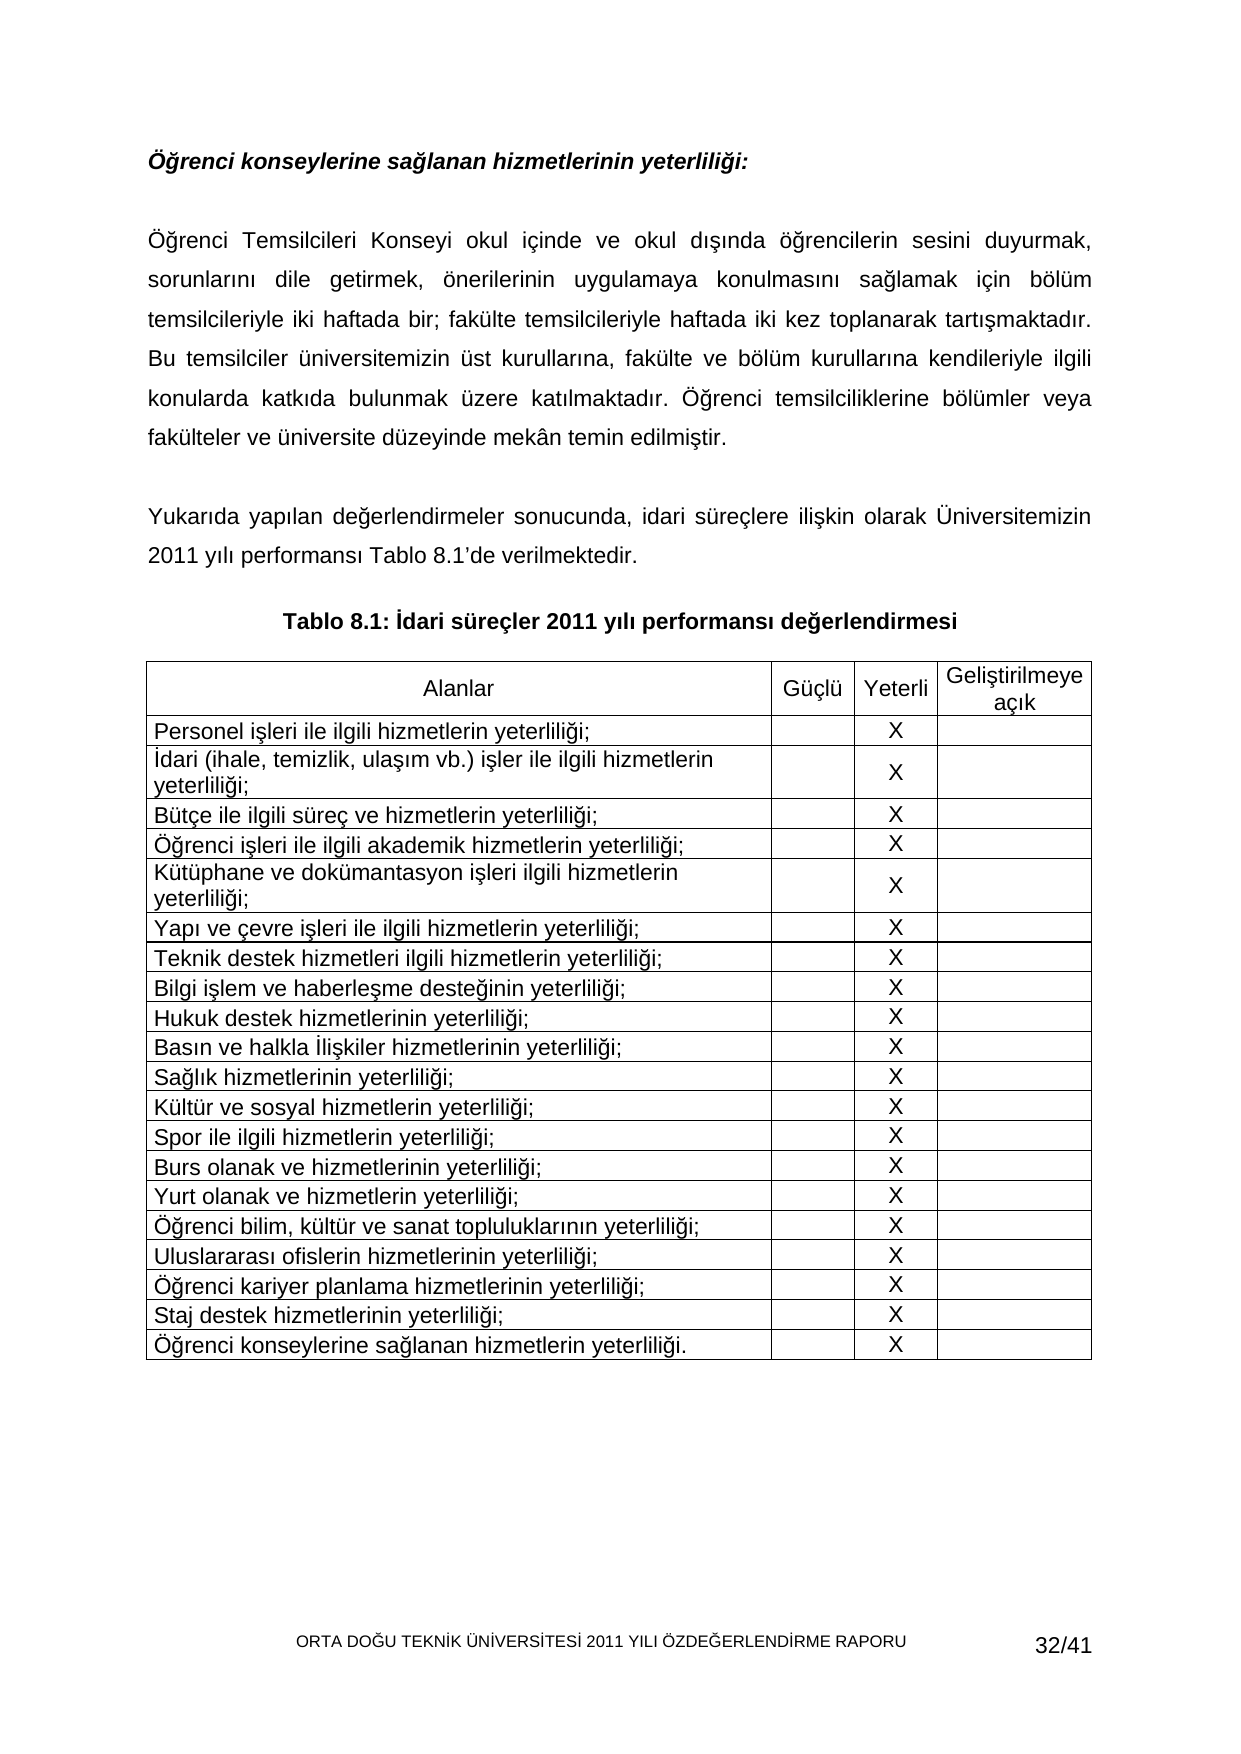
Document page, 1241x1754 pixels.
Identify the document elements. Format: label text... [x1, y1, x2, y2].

table_cell Personel işleri ile ilgili hizmetlerin yeterliliği; [147, 716, 771, 744]
table_cell Basın ve halkla İlişkiler hizmetlerinin yeterliliği; [147, 1032, 771, 1061]
table_cell Kültür ve sosyal hizmetlerin yeterliliği; [147, 1091, 771, 1120]
table_cell [772, 1062, 854, 1090]
table_cell [772, 1330, 854, 1358]
table_cell X [855, 1181, 937, 1209]
text Öğrenci Temsilcileri Konseyi okul içinde ve okul dışında öğrencilerin sesini duyurmak, sorunlarını dile getirmek, önerilerinin uygulamaya konulmasını sağlamak için bölüm temsilcileriyle iki haftada bir; fakülte temsilcileriyle haftada iki kez toplanarak tartışmaktadır. Bu temsilciler üniversitemizin üst kurullarına, fakülte ve bölüm kurullarına kendileriyle ilgili konularda katkıda bulunmak üzere katılmaktadır. Öğrenci temsilciliklerine bölümler veya fakülteler ve üniversite düzeyinde mekân temin edilmiştir. [148, 227, 1092, 450]
table_cell [772, 799, 854, 828]
table_cell [772, 829, 854, 858]
table_cell [938, 913, 1091, 941]
text Yukarıda yapılan değerlendirmeler sonucunda, idari süreçlere ilişkin olarak Üniversitemizin 2011 yılı performansı Tablo 8.1’de verilmektedir. [148, 503, 1092, 569]
table_cell Uluslararası ofislerin hizmetlerinin yeterliliği; [147, 1240, 771, 1269]
table_cell İdari (ihale, temizlik, ulaşım vb.) işler ile ilgili hizmetlerin yeterliliği; [147, 746, 771, 798]
table_header Alanlar [147, 662, 771, 715]
table_cell [938, 1121, 1091, 1150]
table_header Geliştirilmeye açık [938, 662, 1091, 715]
table_cell [772, 1240, 854, 1269]
table_cell [938, 1151, 1091, 1180]
table_cell [938, 799, 1091, 828]
table_cell X [855, 913, 937, 941]
table_cell X [855, 1002, 937, 1031]
table_cell [772, 1151, 854, 1180]
table_cell [938, 1330, 1091, 1358]
table_cell X [855, 1300, 937, 1329]
table_cell [938, 1240, 1091, 1269]
table_cell [938, 746, 1091, 798]
table_cell X [855, 829, 937, 858]
table_cell Burs olanak ve hizmetlerinin yeterliliği; [147, 1151, 771, 1180]
table_cell X [855, 1330, 937, 1358]
table_cell [772, 972, 854, 1001]
table_cell X [855, 859, 937, 912]
table_cell X [855, 1062, 937, 1090]
table_cell Öğrenci konseylerine sağlanan hizmetlerin yeterliliği. [147, 1330, 771, 1358]
table_cell [938, 1181, 1091, 1209]
table_cell [938, 1032, 1091, 1061]
table_cell X [855, 799, 937, 828]
table_cell Bütçe ile ilgili süreç ve hizmetlerin yeterliliği; [147, 799, 771, 828]
table_header Yeterli [855, 662, 937, 715]
table_cell Bilgi işlem ve haberleşme desteğinin yeterliliği; [147, 972, 771, 1001]
table_cell [772, 1211, 854, 1239]
table_cell X [855, 1151, 937, 1180]
table_cell [938, 1091, 1091, 1120]
table_cell Teknik destek hizmetleri ilgili hizmetlerin yeterliliği; [147, 943, 771, 971]
table_cell [938, 829, 1091, 858]
table_cell Öğrenci işleri ile ilgili akademik hizmetlerin yeterliliği; [147, 829, 771, 858]
table_cell X [855, 716, 937, 744]
table_cell [938, 1002, 1091, 1031]
table_cell [938, 1211, 1091, 1239]
table_cell X [855, 1032, 937, 1061]
text Öğrenci konseylerine sağlanan hizmetlerinin yeterliliği: [148, 148, 1092, 174]
table_cell X [855, 1270, 937, 1299]
table_cell Yapı ve çevre işleri ile ilgili hizmetlerin yeterliliği; [147, 913, 771, 941]
table_cell [772, 1032, 854, 1061]
table_cell Spor ile ilgili hizmetlerin yeterliliği; [147, 1121, 771, 1150]
table_cell Hukuk destek hizmetlerinin yeterliliği; [147, 1002, 771, 1031]
table_cell [938, 1300, 1091, 1329]
table_cell [938, 859, 1091, 912]
table_cell Öğrenci kariyer planlama hizmetlerinin yeterliliği; [147, 1270, 771, 1299]
table_cell [938, 716, 1091, 744]
table_cell X [855, 972, 937, 1001]
table_cell [772, 859, 854, 912]
table_cell Kütüphane ve dokümantasyon işleri ilgili hizmetlerin yeterliliği; [147, 859, 771, 912]
table_cell [772, 1300, 854, 1329]
table_cell X [855, 1091, 937, 1120]
table_cell [772, 1002, 854, 1031]
table_cell Öğrenci bilim, kültür ve sanat topluluklarının yeterliliği; [147, 1211, 771, 1239]
text Tablo 8.1: İdari süreçler 2011 yılı performansı değerlendirmesi [148, 608, 1092, 635]
table_cell [938, 1062, 1091, 1090]
table_cell [938, 943, 1091, 971]
table_cell [772, 716, 854, 744]
table_cell Staj destek hizmetlerinin yeterliliği; [147, 1300, 771, 1329]
table_cell [772, 1270, 854, 1299]
table_cell [772, 1181, 854, 1209]
table_cell [938, 972, 1091, 1001]
table_cell Sağlık hizmetlerinin yeterliliği; [147, 1062, 771, 1090]
table_cell [772, 746, 854, 798]
table_cell X [855, 1240, 937, 1269]
table_cell X [855, 1211, 937, 1239]
table_cell X [855, 1121, 937, 1150]
table_cell [772, 943, 854, 971]
table_cell [772, 1121, 854, 1150]
table_cell [938, 1270, 1091, 1299]
table_cell [772, 913, 854, 941]
table_cell X [855, 746, 937, 798]
table_cell Yurt olanak ve hizmetlerin yeterliliği; [147, 1181, 771, 1209]
table_header Güçlü [772, 662, 854, 715]
table_cell X [855, 943, 937, 971]
table_cell [772, 1091, 854, 1120]
